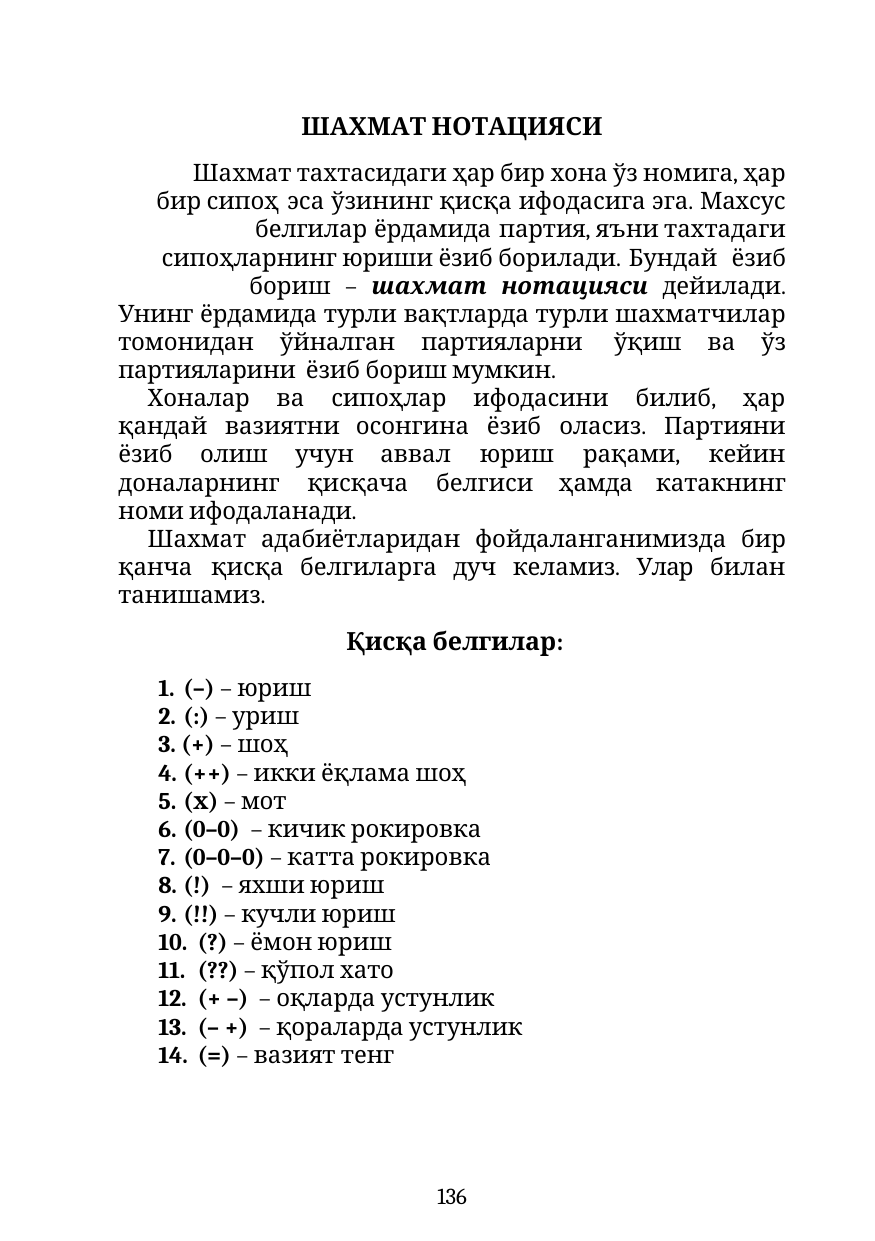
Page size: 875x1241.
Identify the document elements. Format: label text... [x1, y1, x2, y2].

list (??) – қўпол хато [158, 957, 797, 985]
text 3. (+) – шоҳ [158, 731, 797, 759]
list (!!) – кучли юриш [158, 901, 797, 928]
list (=) – вазият тенг [158, 1042, 797, 1069]
text Унинг ёрдамида турли вақтларда турли шахматчилар томонидан ўйналган партияларни ўқиш ва ўз партияларини ёзиб бориш мумкин. [118, 301, 786, 384]
list (!) – яхши юриш [158, 872, 797, 900]
subtitle Қисқа белгилар: [112, 628, 797, 657]
text 136 [107, 1184, 797, 1210]
text Хоналар ва сипоҳлар ифодасини билиб, ҳар қандай вазиятни осонгина ёзиб оласиз. Партияни ёзиб олиш учун аввал юриш рақами, кейин доналарнинг қисқача белгиси ҳамда катакнинг номи ифодаланади. [118, 385, 786, 525]
list (– +) – қораларда устунлик [158, 1013, 797, 1041]
list (–) – юриш [158, 675, 797, 702]
list (+ –) – оқларда устунлик [158, 985, 797, 1013]
list (++) – икки ёқлама шоҳ [158, 759, 797, 787]
list (:) – уриш [158, 703, 797, 731]
subtitle ШАХМАТ НОТАЦИЯСИ [107, 113, 797, 142]
list (0–0–0) – катта рокировка [158, 844, 797, 872]
text Шахмат адабиётларидан фойдаланганимизда бир қанча қисқа белгиларга дуч келамиз. Улар билан танишамиз. [118, 526, 786, 609]
list (х) – мот [158, 788, 797, 815]
list (?) – ёмон юриш [158, 929, 797, 956]
list (0–0) – кичик рокировка [158, 816, 797, 843]
text Шахмат тахтасидаги ҳар бир хона ўз номига, ҳар бир сипоҳ эса ўзининг қисқа ифодасига эга. Махсус белгилар ёрдамида партия, яъни тахтадаги сипоҳларнинг юриши ёзиб борилади. Бундай ёзиб бориш – шахмат нотацияси дейилади. [118, 160, 786, 300]
